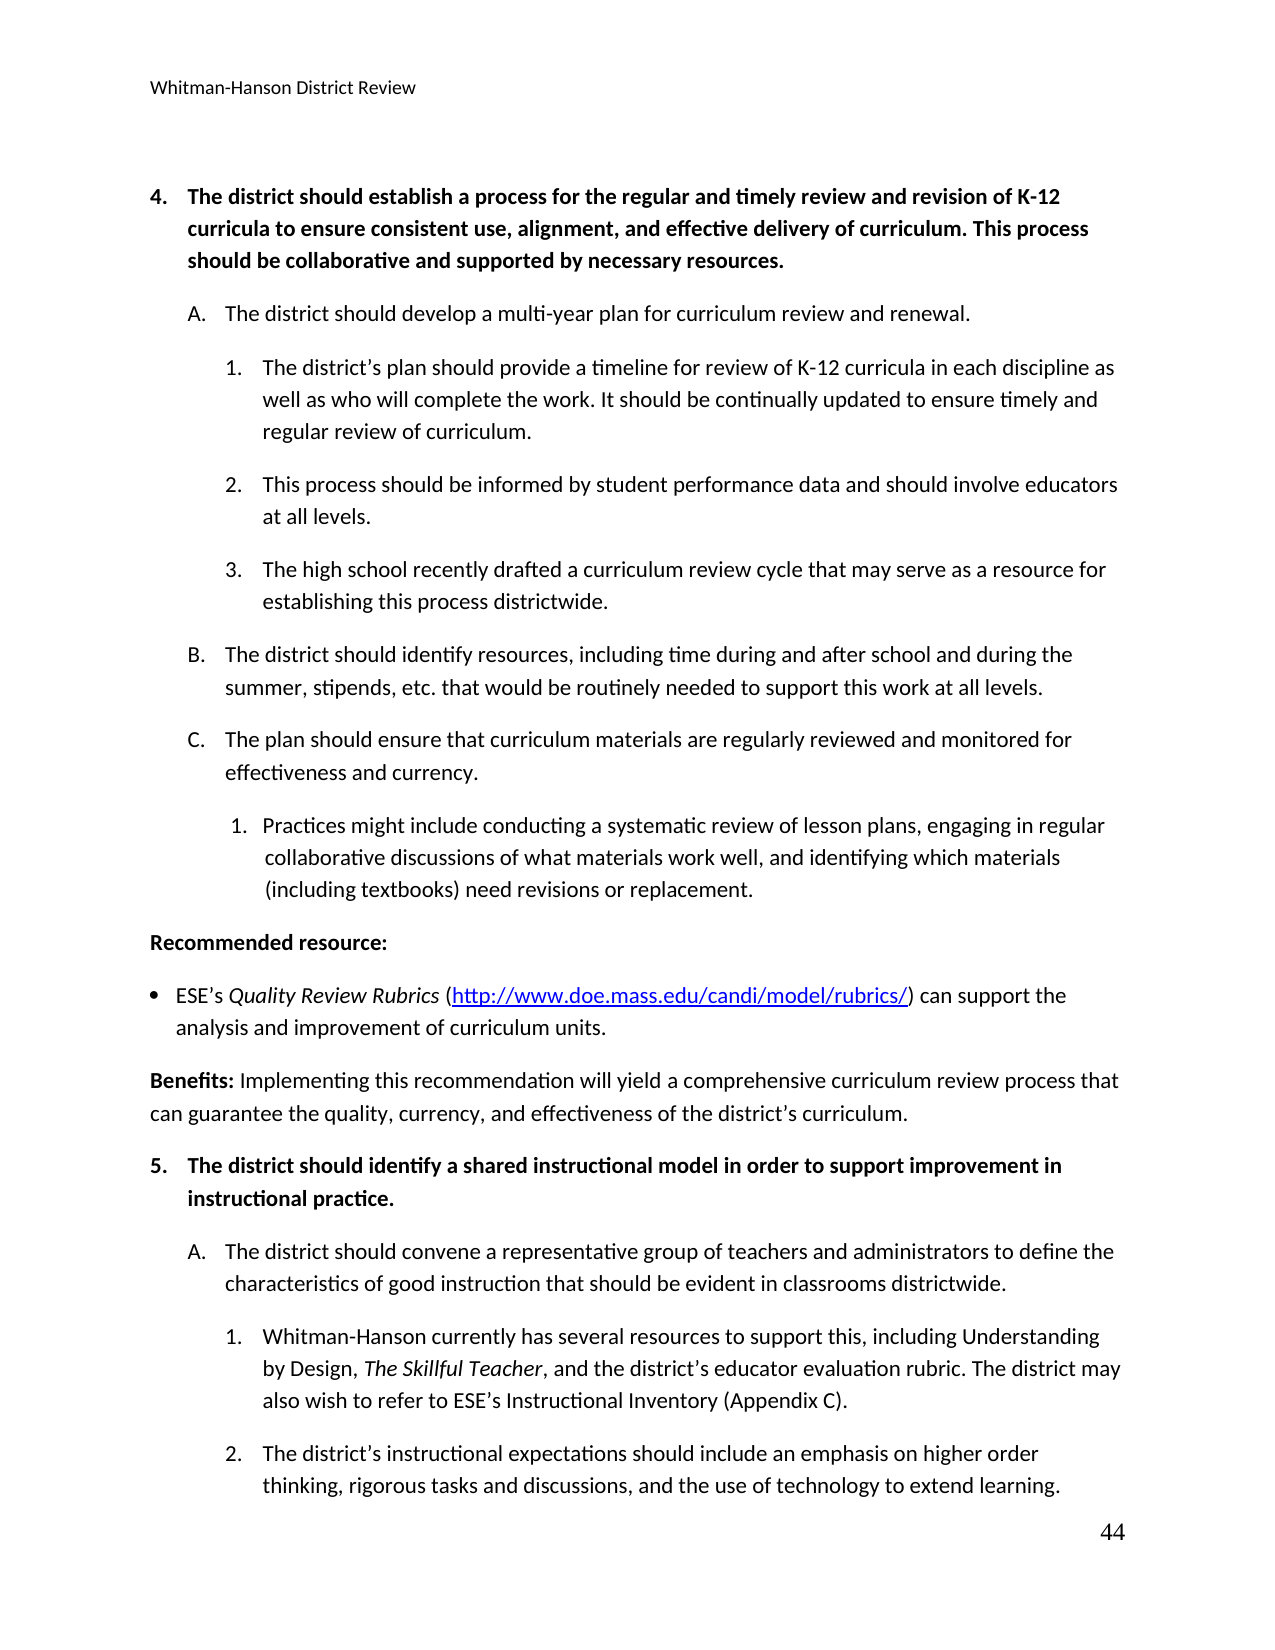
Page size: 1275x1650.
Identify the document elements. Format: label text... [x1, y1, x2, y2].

text C. The plan should ensure that curriculum materials are regularly reviewed and monitored for effectiveness and currency. [150, 726, 1125, 786]
text A. The district should develop a multi-year plan for curriculum review and renewal. [150, 299, 1125, 328]
list ESE’s Quality Review Rubrics (http://www.doe.mass.edu/candi/model/rubrics/) can support the analysis and improvement of curriculum units. [150, 981, 1125, 1041]
title Whitman-Hanson currently has several resources to support this, including Understanding by Design, The Skillful Teacher, and the district’s educator evaluation rubric. The district may also wish to refer to ESE’s Instructional Inventory (Appendix C). [225, 1322, 1125, 1414]
text 4. The district should establish a process for the regular and timely review and revision of K-12 curricula to ensure consistent use, alignment, and effective delivery of curriculum. This process should be collaborative and supported by necessary resources. [150, 182, 1125, 274]
text B. The district should identify resources, including time during and after school and during the summer, stipends, etc. that would be routinely needed to support this work at all levels. [150, 640, 1125, 701]
text A. The district should convene a representative group of teachers and administrators to define the characteristics of good instruction that should be evident in classrooms districtwide. [150, 1237, 1125, 1297]
title The high school recently drafted a curriculum review cycle that may serve as a resource for establishing this process districtwide. [225, 555, 1125, 615]
title This process should be informed by student performance data and should involve educators at all levels. [225, 470, 1125, 530]
list Practices might include conducting a systematic review of lesson plans, engaging in regular collaborative discussions of what materials work well, and identifying which materials (including textbooks) need revisions or replacement. [230, 811, 1125, 903]
text Recommended resource: [150, 928, 1125, 956]
text Benefits: Implementing this recommendation will yield a comprehensive curriculum review process that can guarantee the quality, currency, and effectiveness of the district’s curriculum. [150, 1066, 1125, 1127]
title The district’s instructional expectations should include an emphasis on higher order thinking, rigorous tasks and discussions, and the use of technology to extend learning. [225, 1439, 1125, 1500]
text 5. The district should identify a shared instructional model in order to support improvement in instructional practice. [150, 1152, 1125, 1212]
list The district’s plan should provide a timeline for review of K-12 curricula in each discipline as well as who will complete the work. It should be continually updated to ensure timely and regular review of curriculum. [225, 353, 1125, 445]
